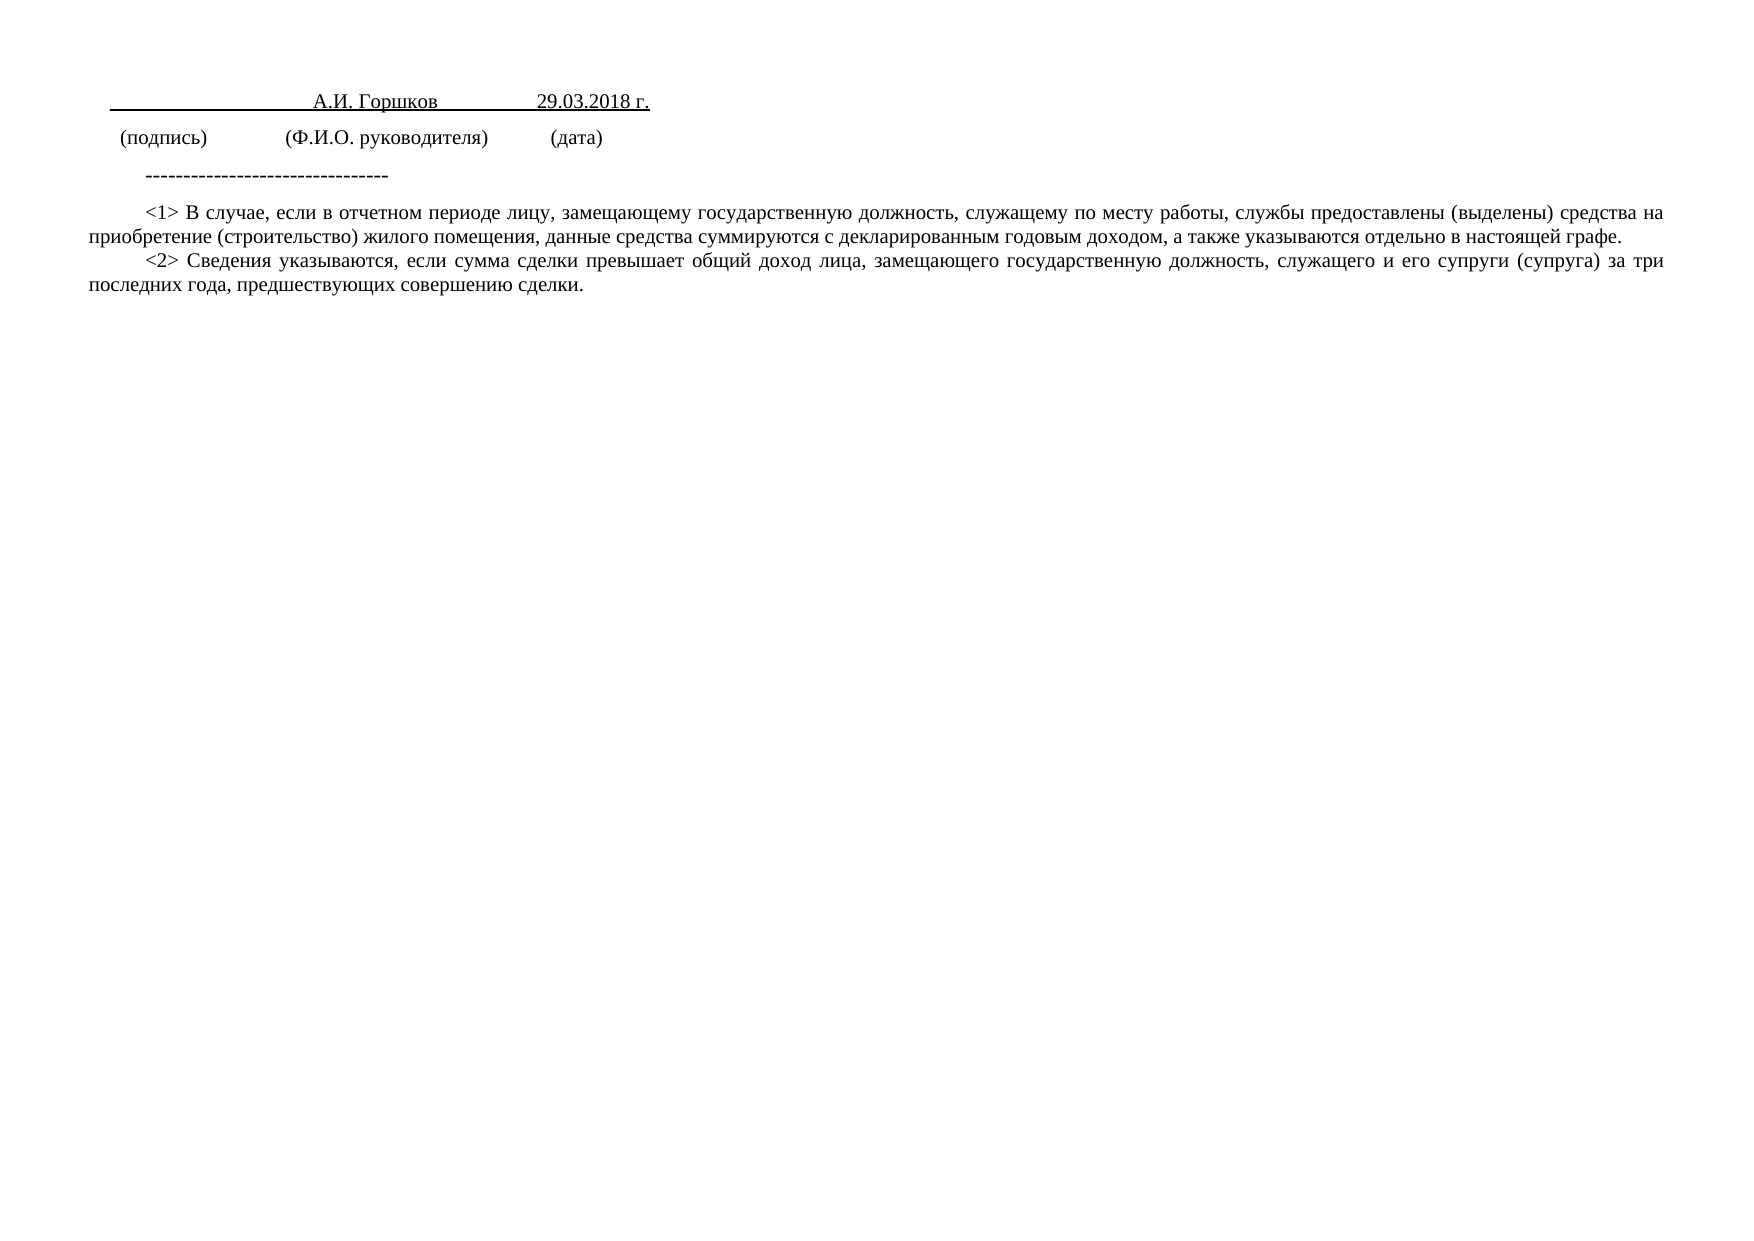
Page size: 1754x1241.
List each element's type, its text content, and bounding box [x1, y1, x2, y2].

text <1> В случае, если в отчетном периоде лицу, замещающему государственную должность, служащему по месту работы, службы предоставлены (выделены) средства на приобретение (строительство) жилого помещения, данные средства суммируются с декларированным годовым доходом, а также указываются отдельно в настоящей графе. [89, 200, 1665, 248]
text <2> Сведения указываются, если сумма сделки превышает общий доход лица, замещающего государственную должность, служащего и его супруги (супруга) за три последних года, предшествующих совершению сделки. [89, 248, 1665, 296]
text _____________ А.И. Горшков __ 29.03.2018 г. [89, 89, 1665, 113]
text (подпись) (Ф.И.О. руководителя) (дата) [89, 125, 1665, 149]
text -------------------------------- [89, 161, 1665, 187]
